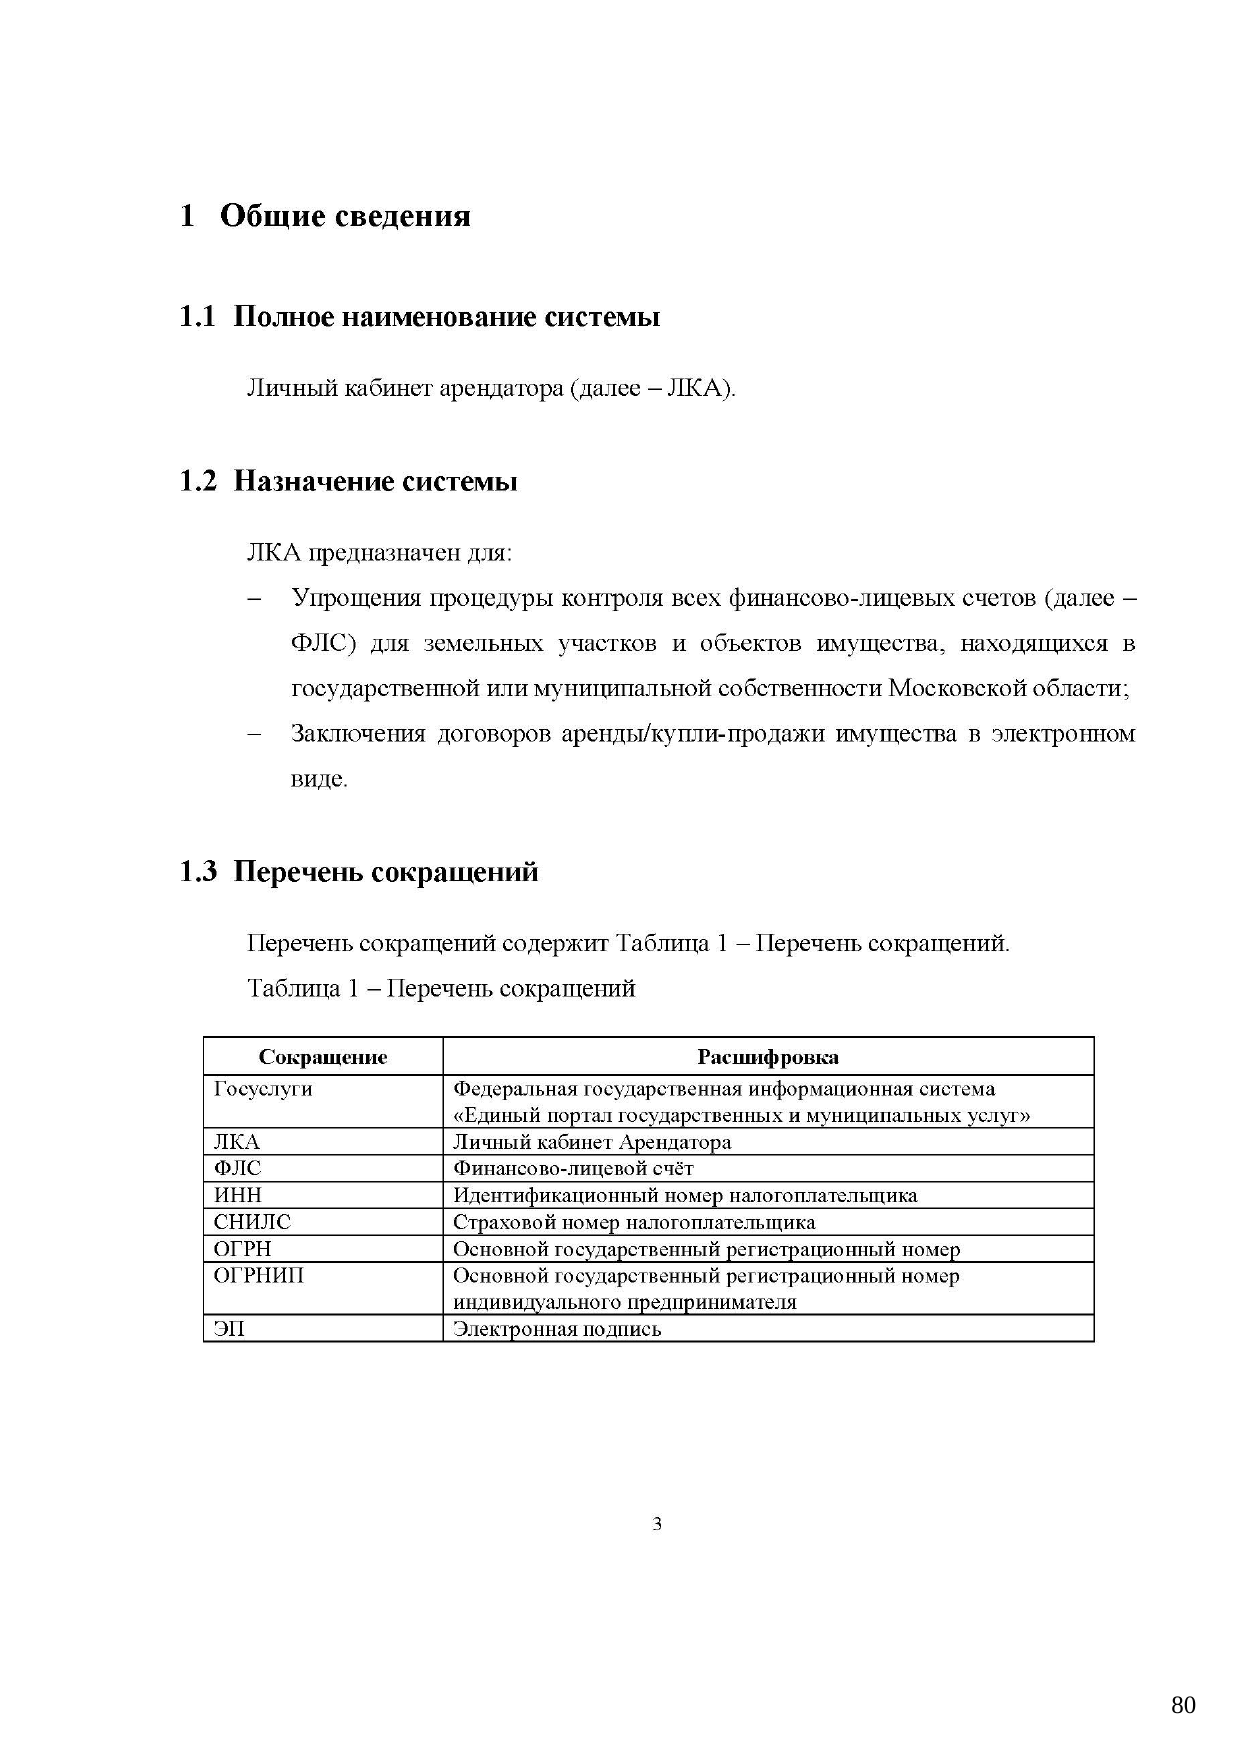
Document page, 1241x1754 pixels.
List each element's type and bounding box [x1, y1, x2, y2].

picture [73, 88, 1188, 1666]
